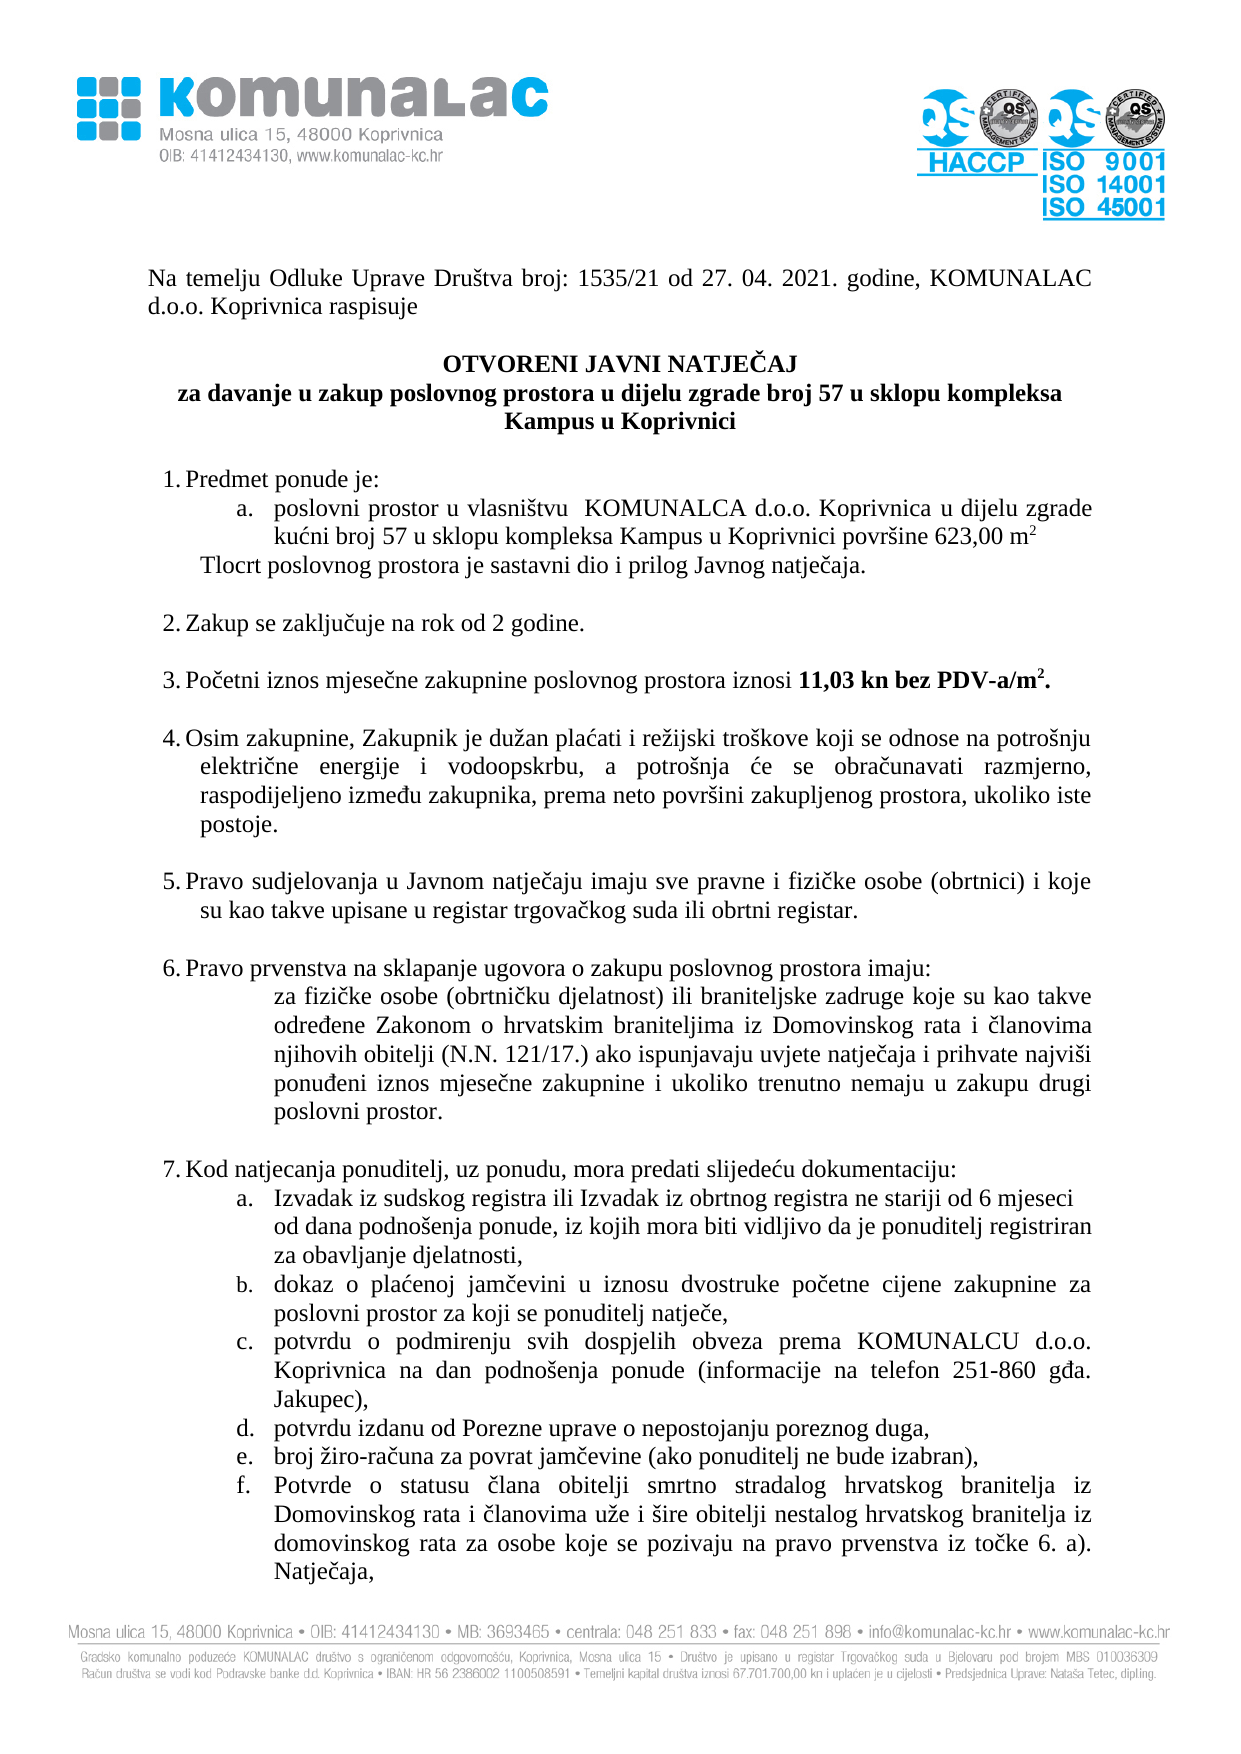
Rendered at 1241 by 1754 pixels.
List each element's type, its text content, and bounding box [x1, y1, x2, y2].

list Izvadak iz sudskog registra ili Izvadak iz obrtnog registra ne stariji od 6 mjeseci od dana podnošenja ponude, iz kojih mora biti vidljivo da je ponuditelj registriran za obavljanje djelatnosti, [236, 1183, 1093, 1269]
list dokaz o plaćenoj jamčevini u iznosu dvostruke početne cijene zakupnine za poslovni prostor za koji se ponuditelj natječe, [236, 1269, 1093, 1326]
list Osim zakupnine, Zakupnik je dužan plaćati i režijski troškove koji se odnose na potrošnju električne energije i vodoopskrbu, a potrošnja će se obračunavati razmjerno, raspodijeljeno između zakupnika, prema neto površini zakupljenog prostora, ukoliko iste postoje. [162, 723, 1093, 838]
list Početni iznos mjesečne zakupnine poslovnog prostora iznosi 11,03 kn bez PDV-a/m2. [162, 665, 1093, 694]
list potvrdu o podmirenju svih dospjelih obveza prema KOMUNALCU d.o.o. Koprivnica na dan podnošenja ponude (informacije na telefon 251-860 gđa. Jakupec), [236, 1326, 1093, 1413]
text za fizičke osobe (obrtničku djelatnost) ili braniteljske zadruge koje su kao takve određene Zakonom o hrvatskim braniteljima iz Domovinskog rata i članovima njihovih obitelji (N.N. 121/17.) ako ispunjavaju uvjete natječaja i prihvate najviši ponuđeni iznos mjesečne zakupnine i ukoliko trenutno nemaju u zakupu drugi poslovni prostor. [274, 981, 1093, 1125]
list Pravo sudjelovanja u Javnom natječaju imaju sve pravne i fizičke osobe (obrtnici) i koje su kao takve upisane u registar trgovačkog suda ili obrtni registar. [162, 866, 1093, 924]
list Pravo prvenstva na sklapanje ugovora o zakupu poslovnog prostora imaju: [162, 953, 1093, 981]
text Na temelju Odluke Uprave Društva broj: 1535/21 od 27. 04. 2021. godine, KOMUNALAC d.o.o. Koprivnica raspisuje [148, 263, 1093, 320]
picture [2, 2, 1239, 1752]
list Potvrde o statusu člana obitelji smrtno stradalog hrvatskog branitelja iz Domovinskog rata i članovima uže i šire obitelji nestalog hrvatskog branitelja iz domovinskog rata za osobe koje se pozivaju na pravo prvenstva iz točke 6. a). Natječaja, [236, 1470, 1093, 1585]
list potvrdu izdanu od Porezne uprave o nepostojanju poreznog duga, [236, 1413, 1093, 1441]
list Predmet ponude je: [162, 464, 1093, 493]
text za davanje u zakup poslovnog prostora u dijelu zgrade broj 57 u sklopu kompleksa Kampus u Koprivnici [148, 378, 1093, 435]
list broj žiro-računa za povrat jamčevine (ako ponuditelj ne bude izabran), [236, 1441, 1093, 1470]
list poslovni prostor u vlasništvu KOMUNALCA d.o.o. Koprivnica u dijelu zgrade kućni broj 57 u sklopu kompleksa Kampus u Koprivnici površine 623,00 m2 [236, 493, 1093, 550]
text OTVORENI JAVNI NATJEČAJ [148, 349, 1093, 378]
text Tlocrt poslovnog prostora je sastavni dio i prilog Javnog natječaja. [200, 550, 1093, 579]
list Zakup se zaključuje na rok od 2 godine. [162, 608, 1093, 636]
list Kod natjecanja ponuditelj, uz ponudu, mora predati slijedeću dokumentaciju: [162, 1154, 1093, 1183]
